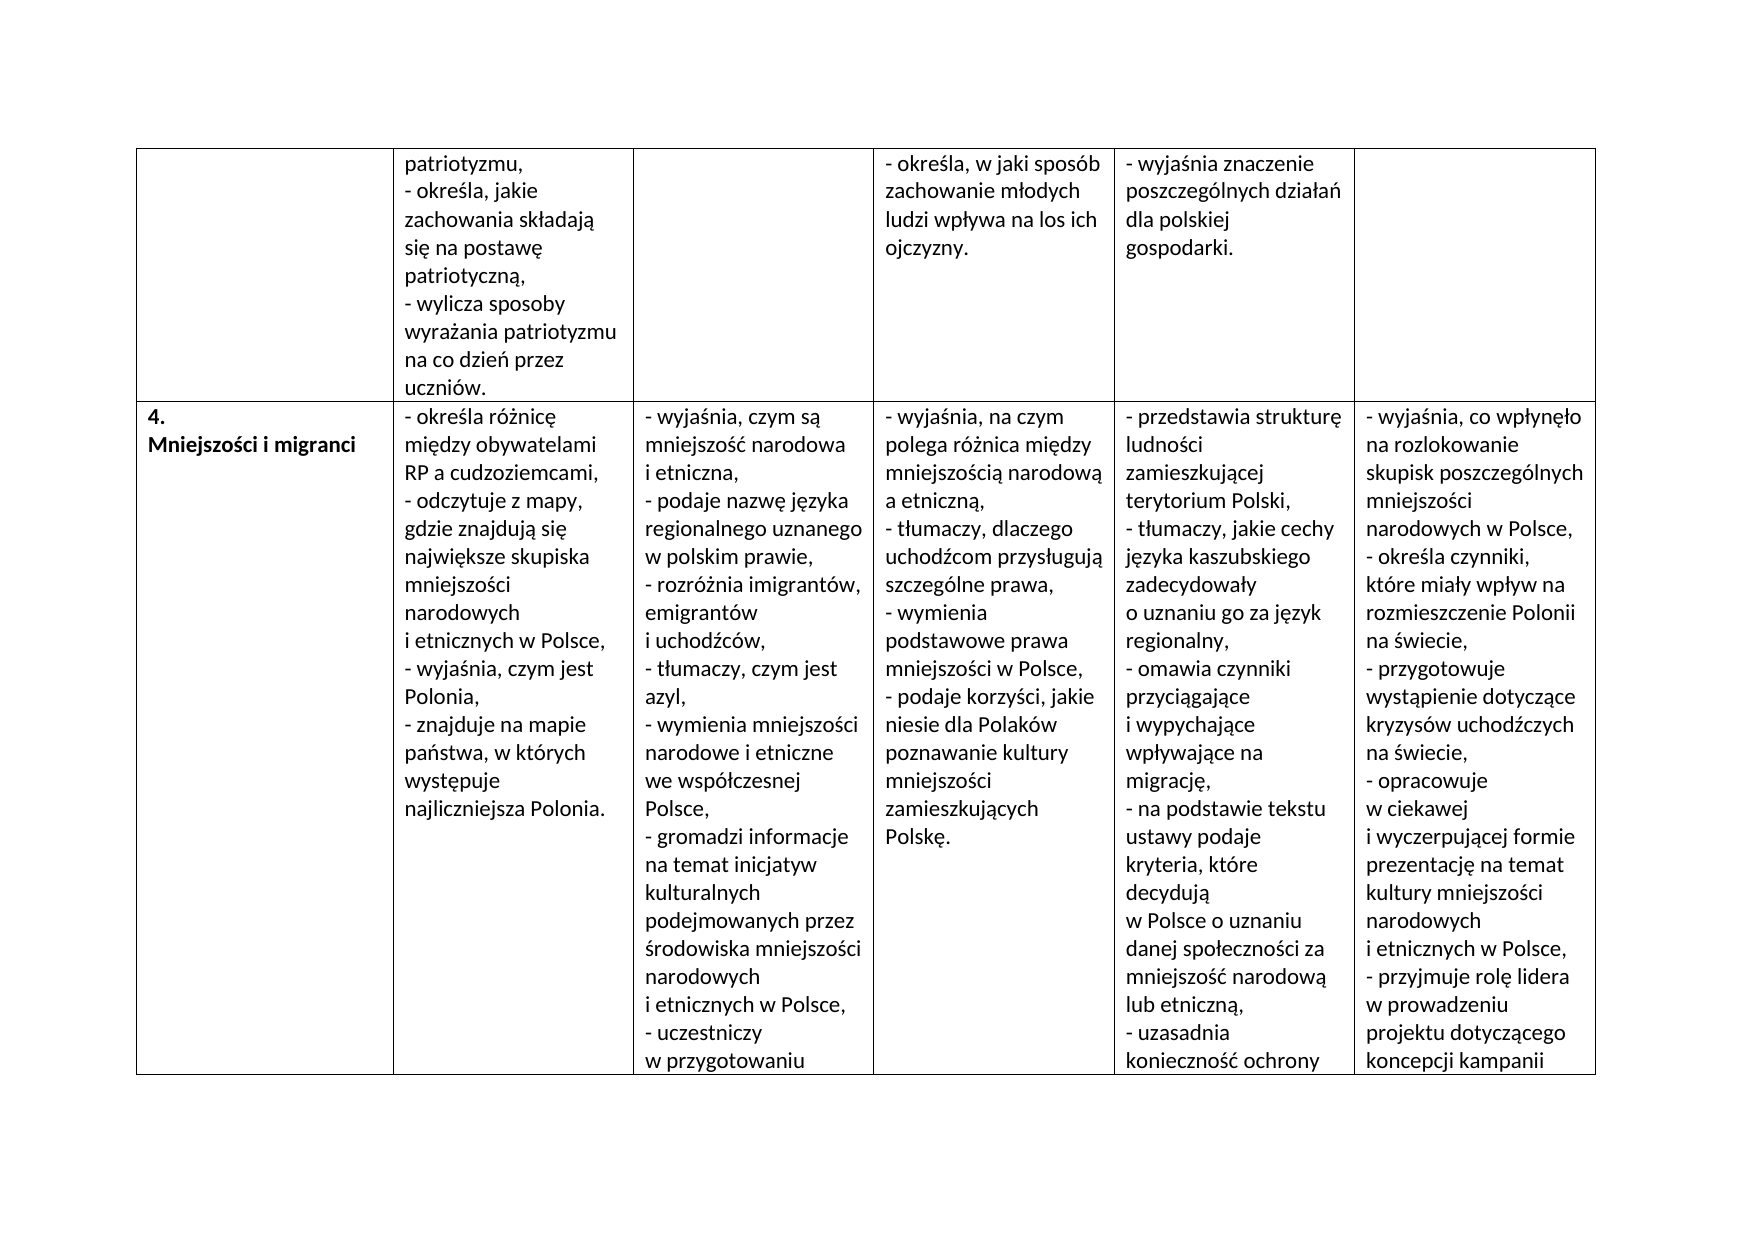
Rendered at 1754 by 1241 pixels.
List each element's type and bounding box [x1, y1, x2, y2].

table_cell [1115, 149, 1354, 401]
table_cell [394, 149, 633, 401]
table_cell [1355, 402, 1595, 1074]
table_cell [634, 149, 873, 401]
table_cell [1115, 402, 1354, 1074]
table_cell [1355, 149, 1595, 401]
table_cell [634, 402, 873, 1074]
table_cell [874, 402, 1114, 1074]
table_cell [394, 402, 633, 1074]
table_cell [874, 149, 1114, 401]
table_cell [137, 149, 393, 401]
table_cell [137, 402, 393, 1074]
